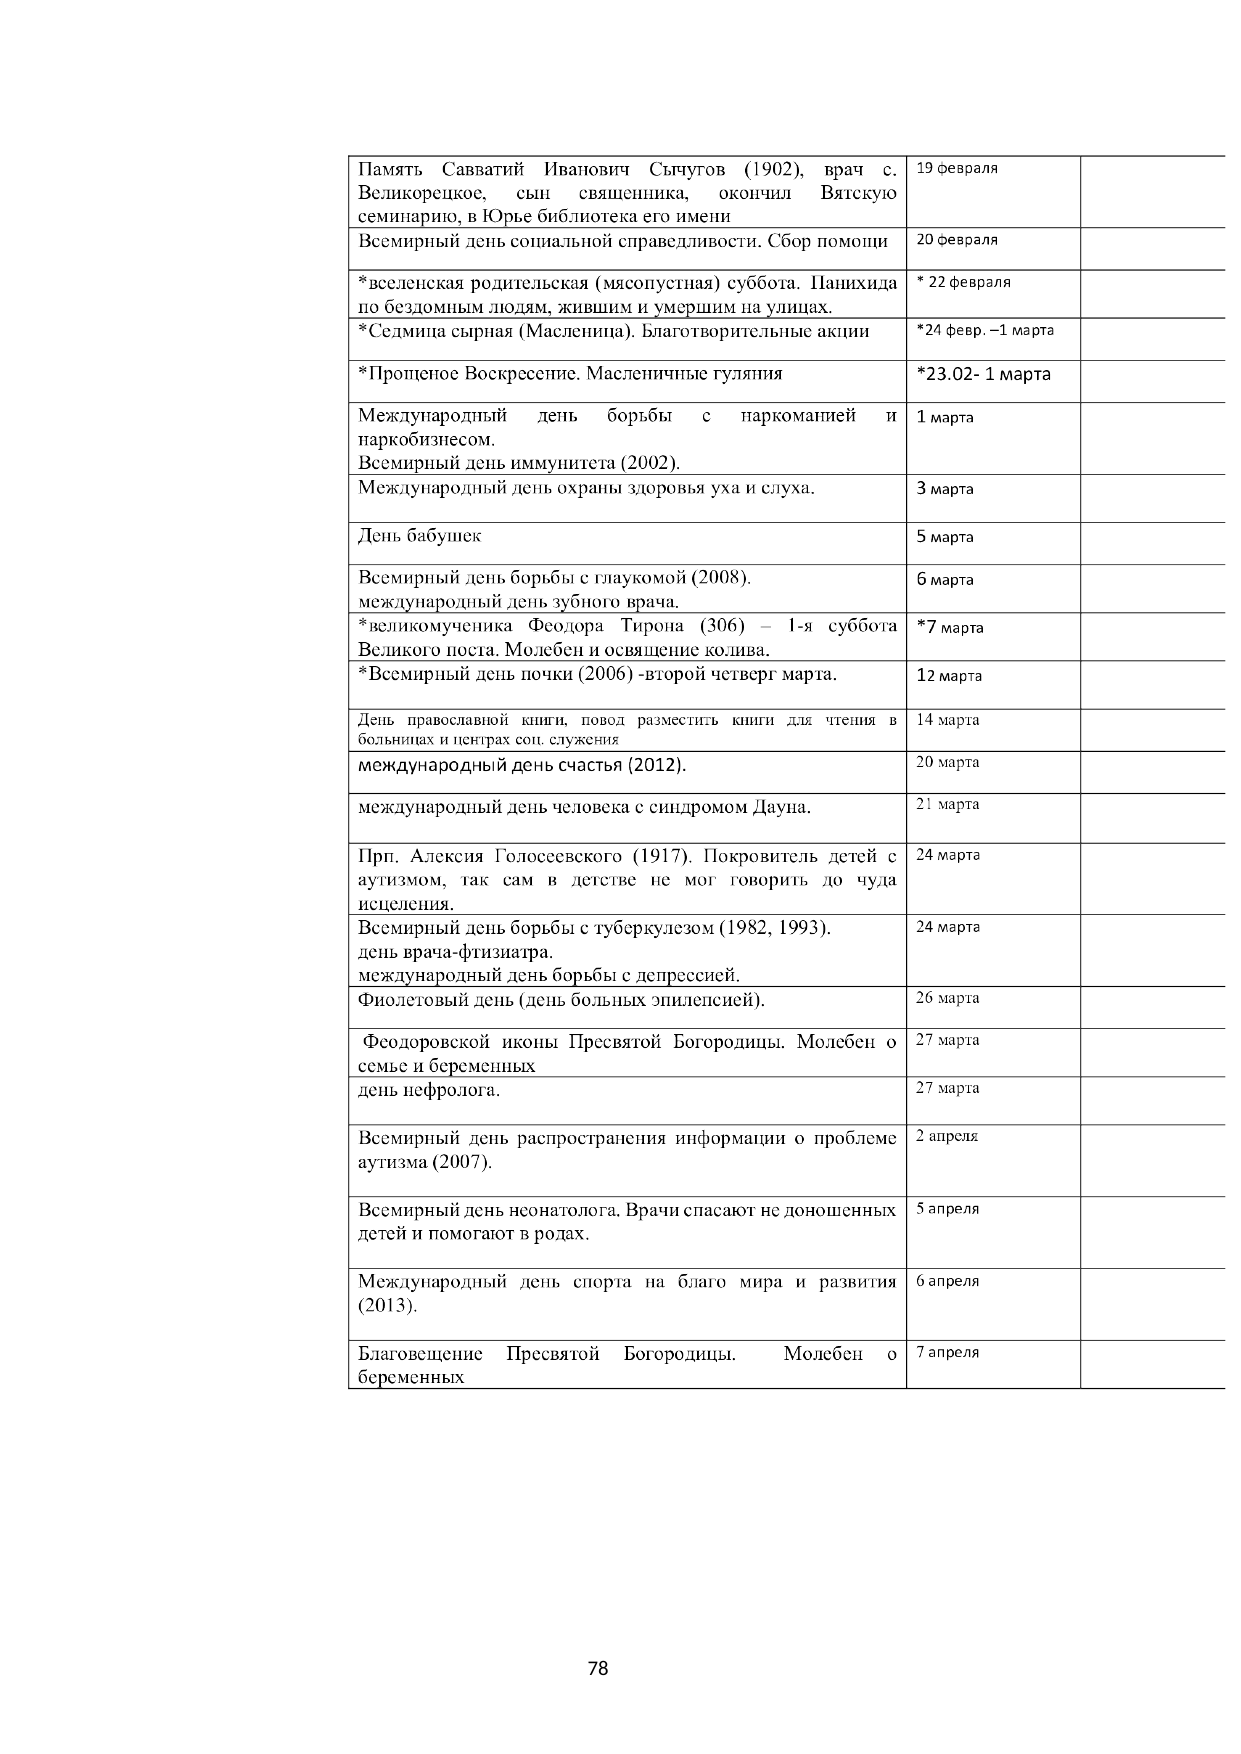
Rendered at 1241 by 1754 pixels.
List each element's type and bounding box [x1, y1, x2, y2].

picture [206, 59, 1226, 1500]
